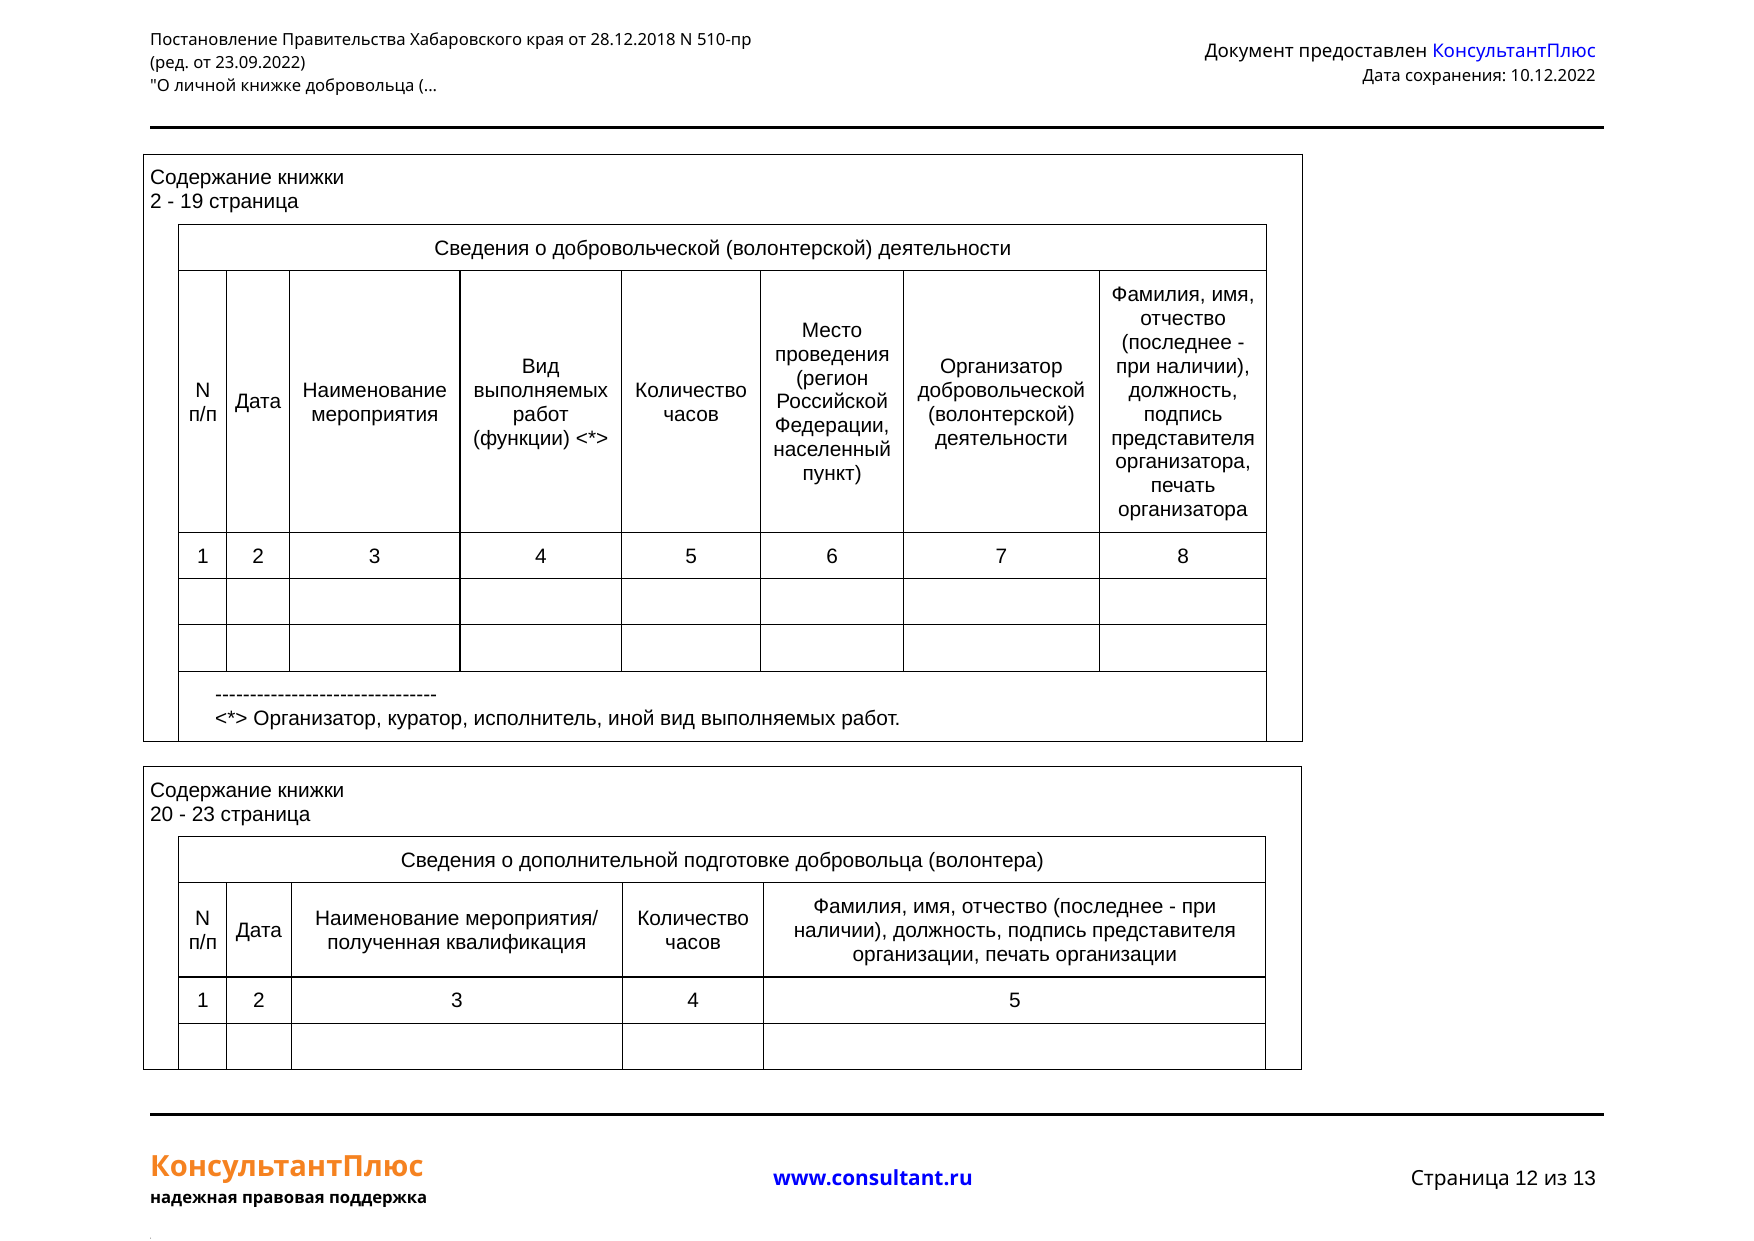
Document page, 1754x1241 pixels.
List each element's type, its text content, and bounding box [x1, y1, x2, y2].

table_cell Количество часов [622, 271, 760, 532]
table_cell [1267, 224, 1302, 741]
table_cell 4 [623, 978, 763, 1023]
table_header Содержание книжки 20 - 23 страница [144, 767, 1301, 836]
table_cell [227, 579, 289, 624]
table_cell 2 [227, 978, 291, 1023]
table_cell [904, 625, 1099, 671]
table_cell [1100, 625, 1266, 671]
table_cell [622, 625, 760, 671]
table_cell Фамилия, имя, отчество (последнее - при наличии), должность, подпись представителя организации, печать организации [764, 883, 1265, 976]
table_cell [461, 579, 621, 624]
table_cell [761, 625, 903, 671]
table_cell N п/п [179, 271, 226, 532]
table_cell 4 [461, 533, 621, 578]
table_cell [179, 1024, 226, 1069]
table_cell Фамилия, имя, отчество (последнее - при наличии), должность, подпись представителя организатора, печать организатора [1100, 271, 1266, 532]
table_cell [622, 579, 760, 624]
table_cell [227, 625, 289, 671]
table_cell 3 [290, 533, 459, 578]
table_cell [904, 579, 1099, 624]
table_cell [144, 836, 178, 1069]
table_cell 7 [904, 533, 1099, 578]
table_cell 5 [764, 978, 1265, 1023]
table_cell 5 [622, 533, 760, 578]
table_cell N п/п [179, 883, 226, 976]
table_cell Наименование мероприятия [290, 271, 459, 532]
table_cell Место проведения (регион Российской Федерации, населенный пункт) [761, 271, 903, 532]
table_cell 3 [292, 978, 622, 1023]
table_cell [761, 579, 903, 624]
table_cell 1 [179, 533, 226, 578]
table_cell [292, 1024, 622, 1069]
table_cell 1 [179, 978, 226, 1023]
table_cell [461, 625, 621, 671]
table_cell Сведения о дополнительной подготовке добровольца (волонтера) [179, 837, 1265, 882]
table_cell Дата [227, 271, 289, 532]
table_cell Организатор добровольческой (волонтерской) деятельности [904, 271, 1099, 532]
table_cell Вид выполняемых работ (функции) <*> [461, 271, 621, 532]
table_cell [144, 224, 178, 741]
table_cell 8 [1100, 533, 1266, 578]
table_cell -------------------------------- <*> Организатор, куратор, исполнитель, иной вид выполняемых работ. [179, 672, 1266, 741]
table_cell Количество часов [623, 883, 763, 976]
table_cell [179, 625, 226, 671]
table_cell [764, 1024, 1265, 1069]
table_cell Дата [227, 883, 291, 976]
table_cell [227, 1024, 291, 1069]
table_cell [1266, 836, 1301, 1069]
table_cell [179, 579, 226, 624]
table_header Содержание книжки 2 - 19 страница [144, 155, 1302, 224]
table_cell [290, 579, 459, 624]
table_cell 6 [761, 533, 903, 578]
table_cell [623, 1024, 763, 1069]
table_cell 2 [227, 533, 289, 578]
table_cell Сведения о добровольческой (волонтерской) деятельности [179, 225, 1266, 270]
table_cell [1100, 579, 1266, 624]
table_cell Наименование мероприятия/ полученная квалификация [292, 883, 622, 976]
table_cell [290, 625, 459, 671]
